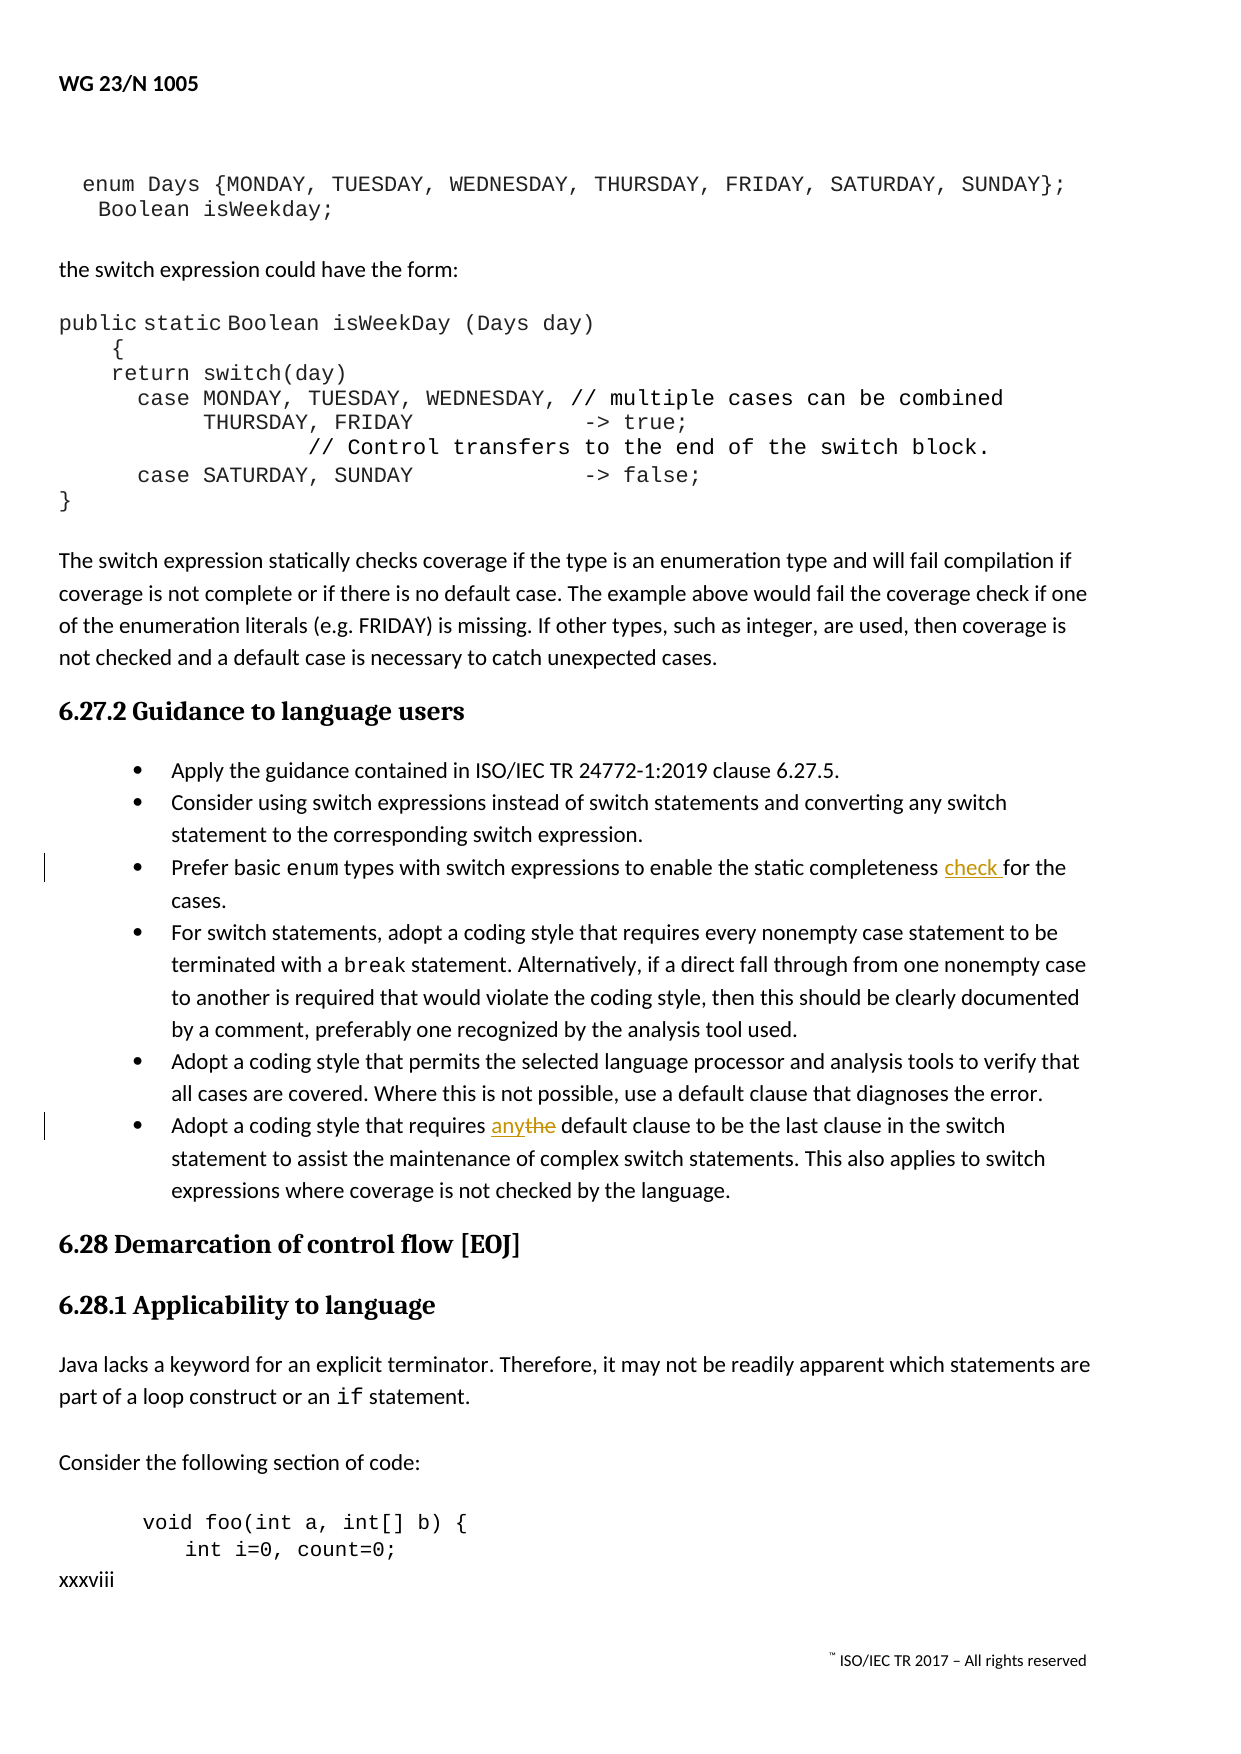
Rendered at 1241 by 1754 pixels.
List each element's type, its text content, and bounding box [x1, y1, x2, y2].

list Prefer basic enum types with switch expressions to enable the static completeness for the cases. [133, 853, 1099, 914]
text // Control transfers to the end of the switch block. [58, 436, 1099, 461]
list Adopt a coding style that requires default clause to be the last clause in the switch statement to assist the maintenance of complex switch statements. This also applies to switch expressions where coverage is not checked by the language. [133, 1112, 1099, 1204]
list For switch statements, adopt a coding style that requires every nonempty case statement to be terminated with a break statement. Alternatively, if a direct fall through from one nonempty case to another is required that would violate the coding style, then this should be clearly documented by a comment, preferably one recognized by the analysis tool used. [133, 918, 1099, 1043]
list Apply the guidance contained in ISO/IEC TR 24772-1:2019 clause 6.27.5. [133, 756, 1099, 784]
subtitle 6.28 Demarcation of control flow [EOJ] [58, 1229, 1099, 1260]
text case SATURDAY, SUNDAY -> false; [58, 465, 1099, 489]
subtitle 6.28.1 Applicability to language [58, 1290, 1099, 1321]
subtitle 6.27.2 Guidance to language users [58, 696, 1099, 727]
text { [58, 337, 1099, 362]
text Boolean isWeekday; [58, 198, 1099, 223]
text THURSDAY, FRIDAY -> true; [58, 411, 1099, 436]
text enum Days {MONDAY, TUESDAY, WEDNESDAY, THURSDAY, FRIDAY, SATURDAY, SUNDAY}; [58, 173, 1099, 198]
list Consider using switch expressions instead of switch statements and converting any switch statement to the corresponding switch expression. [133, 788, 1099, 848]
text the switch expression could have the form: [58, 255, 1099, 283]
text Java lacks a keyword for an explicit terminator. Therefore, it may not be readily apparent which statements are part of a loop construct or an if statement. [58, 1350, 1099, 1411]
text Consider the following section of code: [58, 1448, 1099, 1476]
list Adopt a coding style that permits the selected language processor and analysis tools to verify that all cases are covered. Where this is not possible, use a default clause that diagnoses the error. [133, 1047, 1099, 1107]
text void foo(int a, int[] b) { [118, 1512, 1099, 1536]
text int i=0, count=0; [118, 1539, 1099, 1563]
text case MONDAY, TUESDAY, WEDNESDAY, // multiple cases can be combined [58, 387, 1099, 411]
text return switch(day) [58, 362, 1099, 387]
text public static Boolean isWeekDay (Days day) [58, 312, 1099, 337]
text } [58, 489, 1099, 514]
text The switch expression statically checks coverage if the type is an enumeration type and will fail compilation if coverage is not complete or if there is no default case. The example above would fail the coverage check if one of the enumeration literals (e.g. FRIDAY) is missing. If other types, such as integer, are used, then coverage is not checked and a default case is necessary to catch unexpected cases. [58, 546, 1099, 671]
